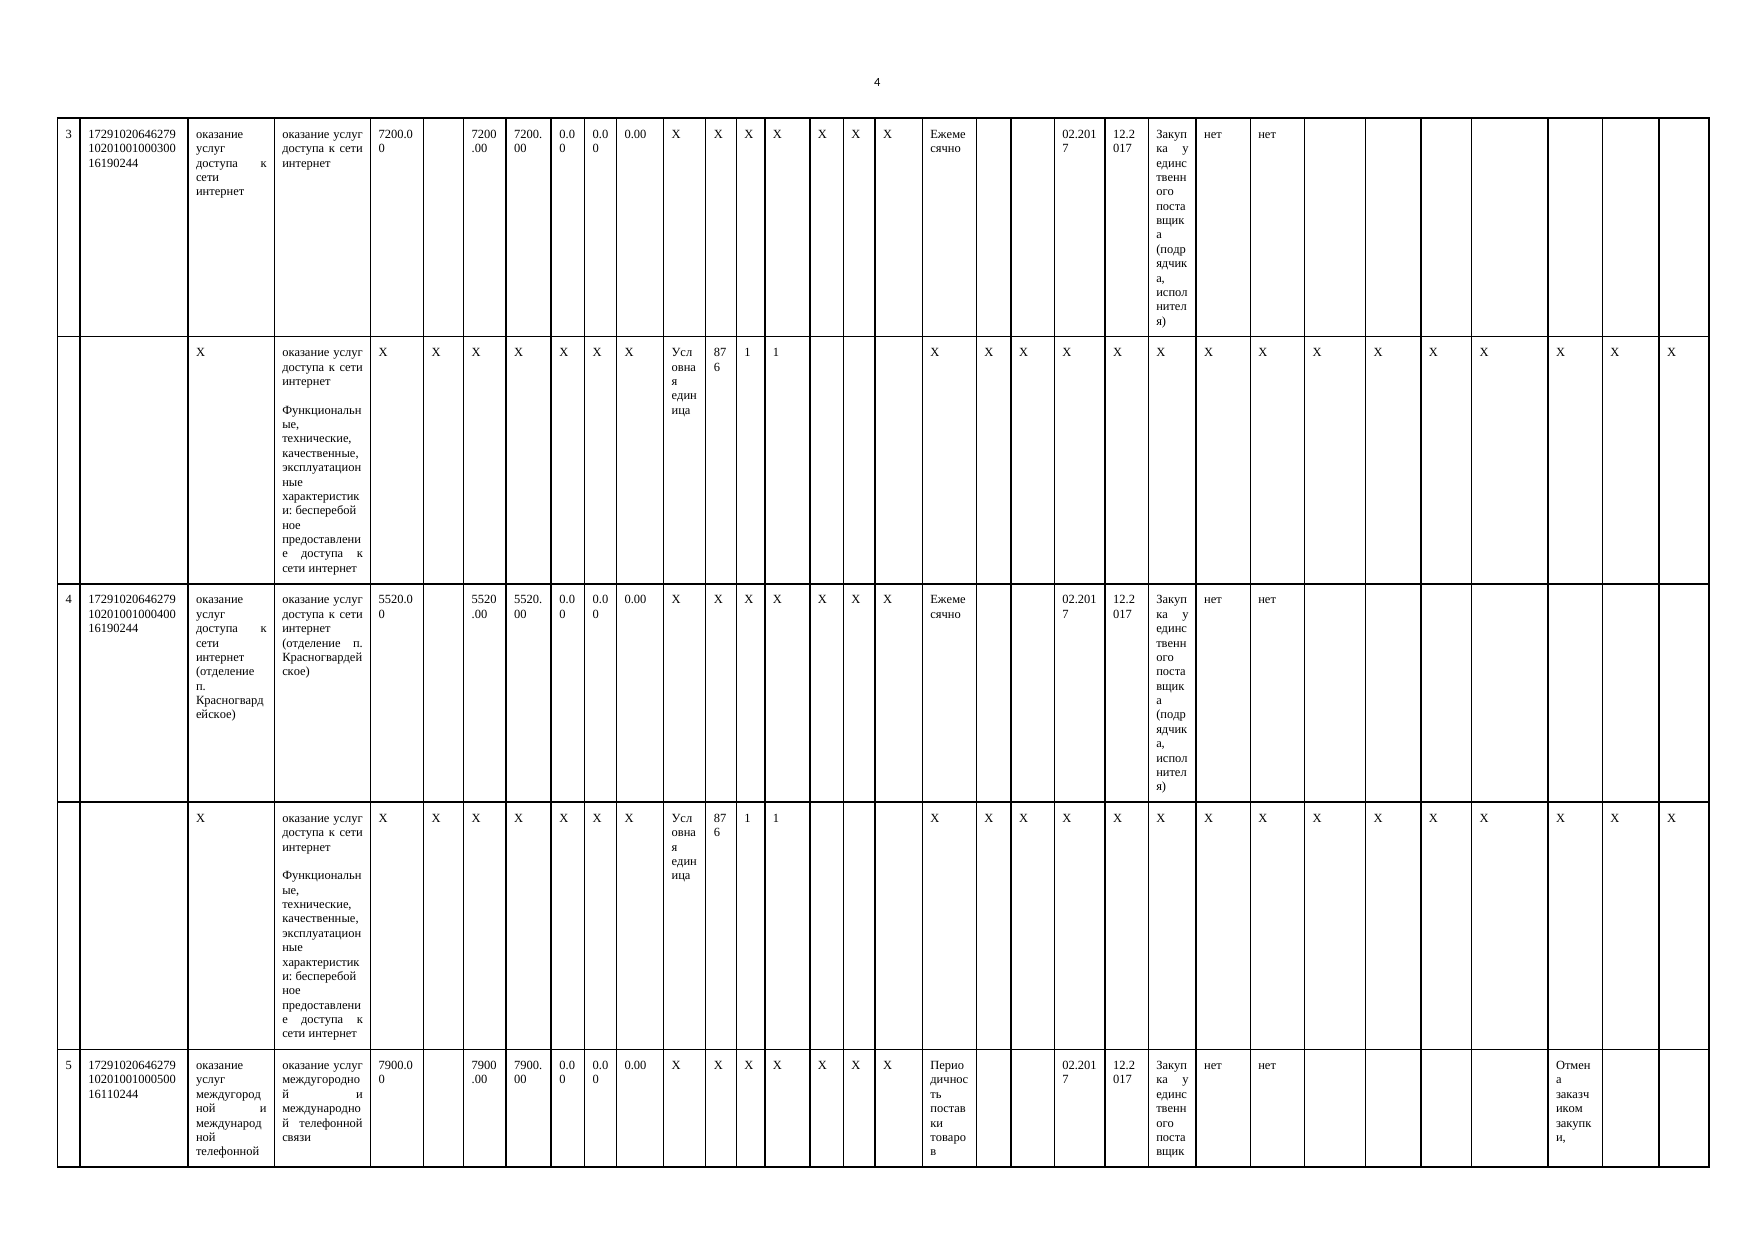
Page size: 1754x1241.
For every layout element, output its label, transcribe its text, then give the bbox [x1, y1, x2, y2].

table_cell X [1305, 803, 1365, 1048]
table_cell X [189, 337, 274, 583]
table_cell 172910206462791020100100040016190244 [81, 585, 187, 801]
table_cell [1603, 1050, 1658, 1166]
table_cell Условная единица [664, 337, 705, 583]
table_cell [1012, 119, 1054, 336]
table_cell X [1251, 803, 1304, 1048]
table_cell 02.2017 [1055, 585, 1104, 801]
table_cell [1549, 585, 1602, 801]
table_cell 4 [58, 585, 79, 801]
table_cell 0.00 [552, 119, 584, 336]
table_cell [1603, 119, 1658, 336]
table_cell X [977, 337, 1010, 583]
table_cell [275, 1050, 370, 1166]
table_cell X [766, 585, 809, 801]
table_cell [977, 585, 1010, 801]
table_cell [844, 803, 874, 1048]
table_cell X [664, 585, 705, 801]
table_cell оказание услуг доступа к сети интернет [189, 119, 274, 336]
table_cell X [1012, 337, 1054, 583]
table_cell X [706, 585, 736, 801]
table_cell 5520.00 [464, 585, 505, 801]
table_cell X [737, 119, 764, 336]
table_cell [1603, 585, 1658, 801]
table_cell 7200.00 [371, 119, 423, 336]
table_cell X [617, 803, 663, 1048]
table_cell 5520.00 [507, 585, 550, 801]
table_cell 1 [766, 337, 809, 583]
table_cell 1 [737, 803, 764, 1048]
table_cell 1 [737, 337, 764, 583]
table_cell нет [1197, 1050, 1250, 1166]
table_cell X [1305, 337, 1365, 583]
table_cell X [424, 337, 463, 583]
table_cell [1422, 119, 1471, 336]
table_cell 7900.00 [507, 1050, 550, 1166]
table_cell нет [1197, 585, 1250, 801]
table_cell X [464, 803, 505, 1048]
table_cell X [371, 803, 423, 1048]
table_cell X [1549, 337, 1602, 583]
table_cell 172910206462791020100100030016190244 [81, 119, 187, 336]
table_cell оказание услуг доступа к сети интернет [275, 119, 370, 336]
table_cell 0.00 [585, 1050, 616, 1166]
table_cell X [1197, 803, 1250, 1048]
table_cell 5520.00 [371, 585, 423, 801]
table_cell X [766, 119, 809, 336]
table_cell X [811, 1050, 843, 1166]
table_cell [923, 1050, 976, 1166]
table_cell X [1422, 803, 1471, 1048]
table_cell X [706, 119, 736, 336]
table_cell X [737, 585, 764, 801]
table_cell [1660, 585, 1708, 801]
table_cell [1149, 1050, 1195, 1166]
table_cell X [811, 585, 843, 801]
table_cell X [585, 337, 616, 583]
table_cell [1549, 119, 1602, 336]
table_cell 7900.00 [464, 1050, 505, 1166]
table_cell [1472, 119, 1547, 336]
table_cell [1305, 585, 1365, 801]
table_cell X [1422, 337, 1471, 583]
table_cell 3 [58, 119, 79, 336]
table_cell [1366, 1050, 1420, 1166]
table_cell [844, 337, 874, 583]
table_cell X [766, 1050, 809, 1166]
table_cell [811, 803, 843, 1048]
table_cell X [1106, 337, 1148, 583]
table_cell 12.2017 [1106, 585, 1148, 801]
table_cell X [371, 337, 423, 583]
table_cell X [552, 337, 584, 583]
table_cell Закупка у единственного поставщика (подрядчика, исполнителя) [1149, 585, 1195, 801]
table_cell 0.00 [585, 585, 616, 801]
table_cell X [1366, 803, 1420, 1048]
table_cell [81, 803, 187, 1048]
table_cell [1305, 1050, 1365, 1166]
table_cell 876 [706, 803, 736, 1048]
table_cell X [1106, 803, 1148, 1048]
table_cell X [876, 1050, 922, 1166]
table_cell [1422, 1050, 1471, 1166]
table_cell Условная единица [664, 803, 705, 1048]
table_cell X [1603, 803, 1658, 1048]
table_cell Ежемесячно [923, 119, 976, 336]
table_cell [424, 1050, 463, 1166]
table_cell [81, 1050, 187, 1166]
table_cell [1012, 585, 1054, 801]
table_cell оказание услуг доступа к сети интернет (отделение п. Красногвардейское) [189, 585, 274, 801]
table_cell X [1251, 337, 1304, 583]
table_cell X [424, 803, 463, 1048]
table_cell нет [1251, 585, 1304, 801]
table_cell 0.00 [617, 119, 663, 336]
table_cell [424, 119, 463, 336]
table_cell нет [1197, 119, 1250, 336]
table_cell [977, 119, 1010, 336]
table_cell оказание услуг доступа к сети интернет Функциональные, технические, качественные, эксплуатационные характеристики: бесперебойное предоставление доступа к сети интернет [275, 337, 370, 583]
table_cell X [1549, 803, 1602, 1048]
table_cell X [1012, 803, 1054, 1048]
table_cell X [1055, 803, 1104, 1048]
table_cell X [664, 119, 705, 336]
table_cell X [664, 1050, 705, 1166]
table_cell X [1197, 337, 1250, 583]
table_cell [58, 337, 79, 583]
table_cell X [923, 337, 976, 583]
table_cell 12.2017 [1106, 119, 1148, 336]
table_cell [1366, 119, 1420, 336]
table_cell 02.2017 [1055, 119, 1104, 336]
table_cell оказание услуг доступа к сети интернет (отделение п. Красногвардейское) [275, 585, 370, 801]
table_cell X [1660, 803, 1708, 1048]
table_cell [58, 803, 79, 1048]
table_cell [876, 803, 922, 1048]
table_cell 5 [58, 1050, 79, 1166]
table_cell X [923, 803, 976, 1048]
table_cell X [706, 1050, 736, 1166]
table_cell нет [1251, 1050, 1304, 1166]
table_cell 02.2017 [1055, 1050, 1104, 1166]
table_cell 0.00 [552, 1050, 584, 1166]
table_cell [1660, 1050, 1708, 1166]
table_cell 0.00 [617, 585, 663, 801]
table_cell X [977, 803, 1010, 1048]
table_cell 12.2017 [1106, 1050, 1148, 1166]
table_cell X [507, 803, 550, 1048]
table_cell X [1149, 337, 1195, 583]
table_cell [977, 1050, 1010, 1166]
table_cell 0.00 [585, 119, 616, 336]
table_cell X [552, 803, 584, 1048]
table_cell 0.00 [617, 1050, 663, 1166]
table_cell [1366, 585, 1420, 801]
table_cell X [464, 337, 505, 583]
table_cell 0.00 [552, 585, 584, 801]
table_cell X [811, 119, 843, 336]
table_cell X [1149, 803, 1195, 1048]
table_cell X [844, 585, 874, 801]
table_cell X [1472, 803, 1547, 1048]
table_cell Закупка у единственного поставщика (подрядчика, исполнителя) [1149, 119, 1195, 336]
table_cell [1012, 1050, 1054, 1166]
table_cell X [1366, 337, 1420, 583]
table_cell 1 [766, 803, 809, 1048]
table_cell [811, 337, 843, 583]
table_cell нет [1251, 119, 1304, 336]
table_cell [424, 585, 463, 801]
table_cell X [1472, 337, 1547, 583]
table_cell X [1660, 337, 1708, 583]
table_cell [189, 1050, 274, 1166]
table_cell X [1055, 337, 1104, 583]
table_cell 876 [706, 337, 736, 583]
table_cell X [189, 803, 274, 1048]
table_cell X [585, 803, 616, 1048]
table_cell [1472, 1050, 1547, 1166]
table_cell 7200.00 [507, 119, 550, 336]
table_cell [1305, 119, 1365, 336]
table_cell [876, 337, 922, 583]
table_cell X [737, 1050, 764, 1166]
table_cell [81, 337, 187, 583]
table_cell Ежемесячно [923, 585, 976, 801]
table_cell 7900.00 [371, 1050, 423, 1166]
table_cell X [1603, 337, 1658, 583]
table_cell [1660, 119, 1708, 336]
table_cell оказание услуг доступа к сети интернет Функциональные, технические, качественные, эксплуатационные характеристики: бесперебойное предоставление доступа к сети интернет [275, 803, 370, 1048]
table_cell X [876, 585, 922, 801]
table_cell 7200.00 [464, 119, 505, 336]
table_cell X [617, 337, 663, 583]
table_cell X [844, 1050, 874, 1166]
table_cell X [507, 337, 550, 583]
table_cell X [876, 119, 922, 336]
table_cell X [844, 119, 874, 336]
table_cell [1549, 1050, 1602, 1166]
table_cell [1472, 585, 1547, 801]
table_cell [1422, 585, 1471, 801]
